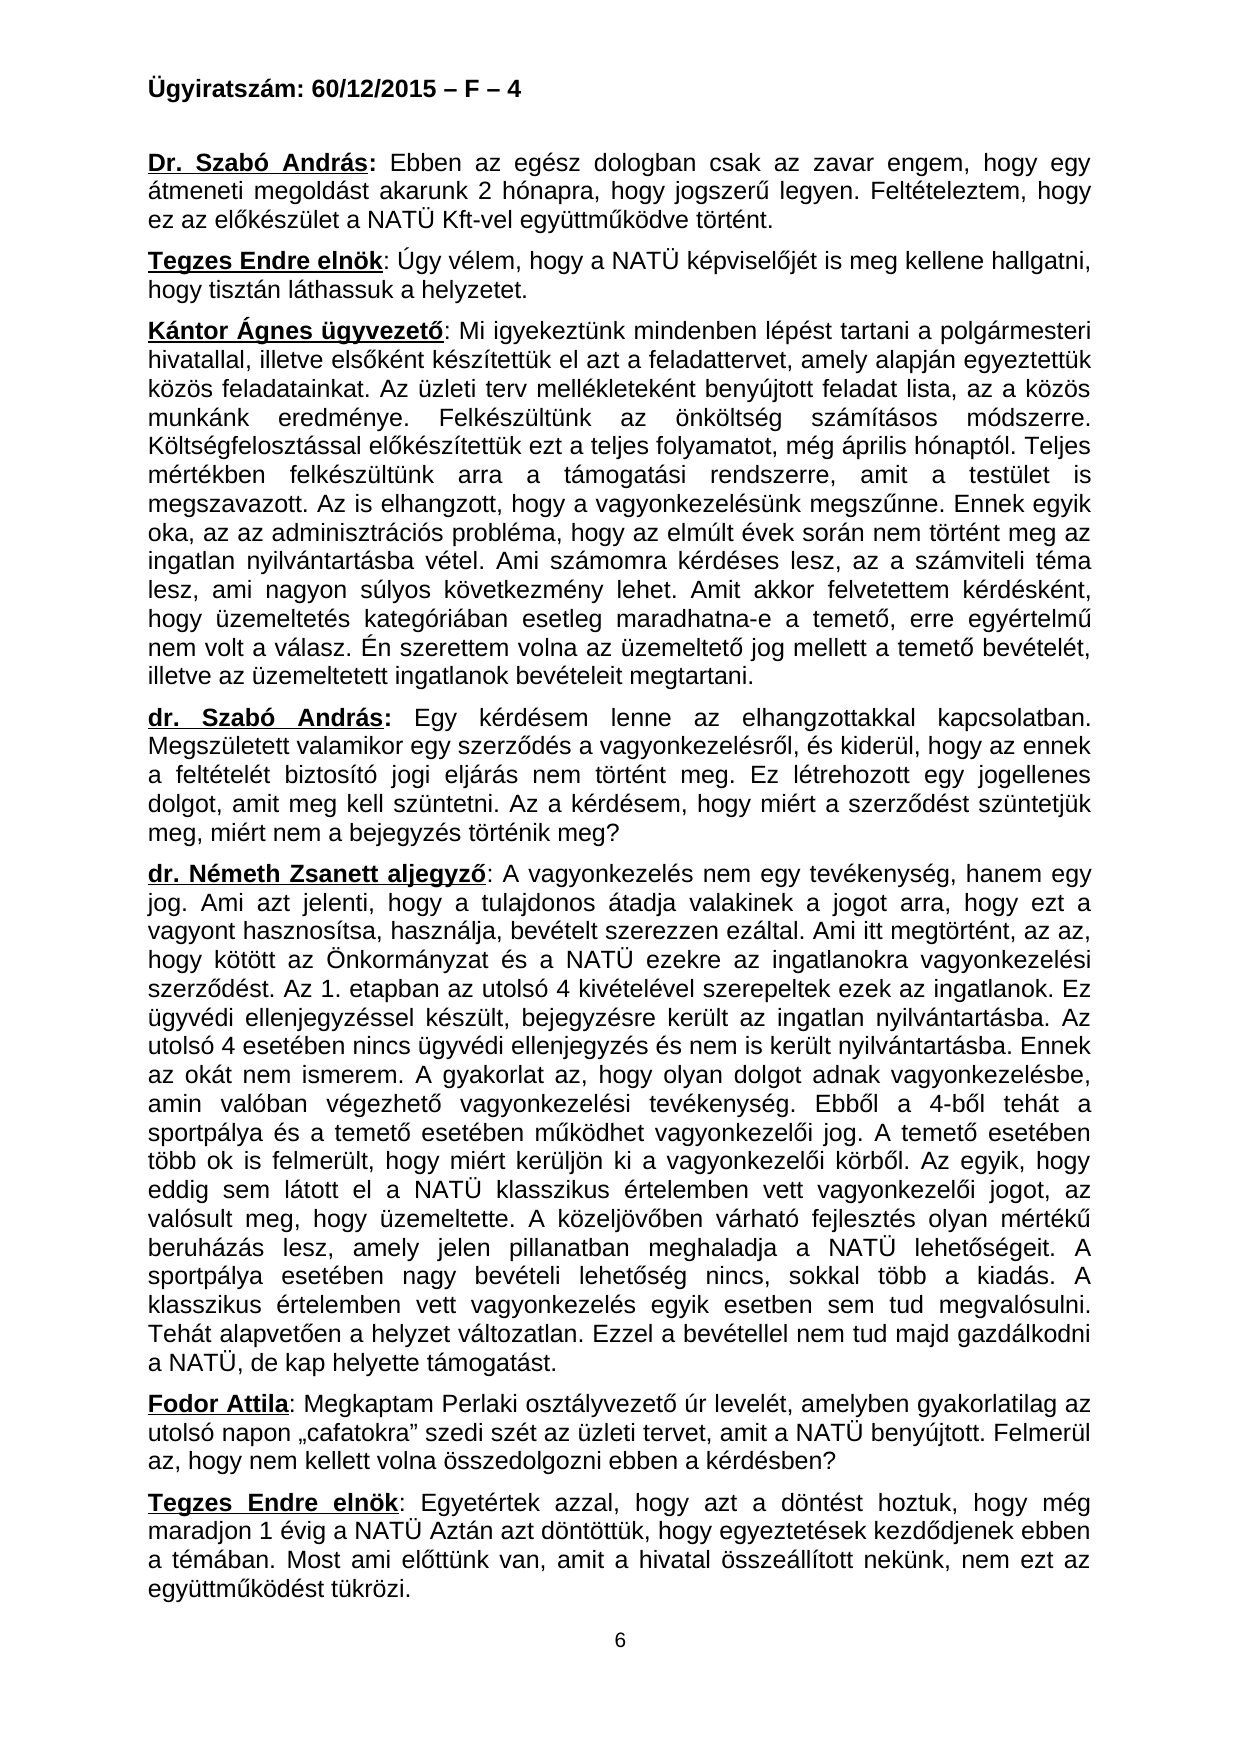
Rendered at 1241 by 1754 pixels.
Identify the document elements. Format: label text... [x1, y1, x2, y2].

text Tegzes Endre elnök: Úgy vélem, hogy a NATÜ képviselőjét is meg kellene hallgatni, hogy tisztán láthassuk a helyzetet. [148, 246, 1093, 304]
text Tegzes Endre elnök: Egyetértek azzal, hogy azt a döntést hoztuk, hogy még maradjon 1 évig a NATÜ Aztán azt döntöttük, hogy egyeztetések kezdődjenek ebben a témában. Most ami előttünk van, amit a hivatal összeállított nekünk, nem ezt az együttműködést tükrözi. [148, 1488, 1093, 1603]
text Kántor Ágnes ügyvezető: Mi igyekeztünk mindenben lépést tartani a polgármesteri hivatallal, illetve elsőként készítettük el azt a feladattervet, amely alapján egyeztettük közös feladatainkat. Az üzleti terv mellékleteként benyújtott feladat lista, az a közös munkánk eredménye. Felkészültünk az önköltség számításos módszerre. Költségfelosztással előkészítettük ezt a teljes folyamatot, még április hónaptól. Teljes mértékben felkészültünk arra a támogatási rendszerre, amit a testület is megszavazott. Az is elhangzott, hogy a vagyonkezelésünk megszűnne. Ennek egyik oka, az az adminisztrációs probléma, hogy az elmúlt évek során nem történt meg az ingatlan nyilvántartásba vétel. Ami számomra kérdéses lesz, az a számviteli téma lesz, ami nagyon súlyos következmény lehet. Amit akkor felvetettem kérdésként, hogy üzemeltetés kategóriában esetleg maradhatna-e a temető, erre egyértelmű nem volt a válasz. Én szerettem volna az üzemeltető jog mellett a temető bevételét, illetve az üzemeltetett ingatlanok bevételeit megtartani. [148, 316, 1093, 690]
text dr. Németh Zsanett aljegyző: A vagyonkezelés nem egy tevékenység, hanem egy jog. Ami azt jelenti, hogy a tulajdonos átadja valakinek a jogot arra, hogy ezt a vagyont hasznosítsa, használja, bevételt szerezzen ezáltal. Ami itt megtörtént, az az, hogy kötött az Önkormányzat és a NATÜ ezekre az ingatlanokra vagyonkezelési szerződést. Az 1. etapban az utolsó 4 kivételével szerepeltek ezek az ingatlanok. Ez ügyvédi ellenjegyzéssel készült, bejegyzésre került az ingatlan nyilvántartásba. Az utolsó 4 esetében nincs ügyvédi ellenjegyzés és nem is került nyilvántartásba. Ennek az okát nem ismerem. A gyakorlat az, hogy olyan dolgot adnak vagyonkezelésbe, amin valóban végezhető vagyonkezelési tevékenység. Ebből a 4-ből tehát a sportpálya és a temető esetében működhet vagyonkezelői jog. A temető esetében több ok is felmerült, hogy miért kerüljön ki a vagyonkezelői körből. Az egyik, hogy eddig sem látott el a NATÜ klasszikus értelemben vett vagyonkezelői jogot, az valósult meg, hogy üzemeltette. A közeljövőben várható fejlesztés olyan mértékű beruházás lesz, amely jelen pillanatban meghaladja a NATÜ lehetőségeit. A sportpálya esetében nagy bevételi lehetőség nincs, sokkal több a kiadás. A klasszikus értelemben vett vagyonkezelés egyik esetben sem tud megvalósulni. Tehát alapvetően a helyzet változatlan. Ezzel a bevétellel nem tud majd gazdálkodni a NATÜ, de kap helyette támogatást. [148, 859, 1093, 1376]
text Dr. Szabó András: Ebben az egész dologban csak az zavar engem, hogy egy átmeneti megoldást akarunk 2 hónapra, hogy jogszerű legyen. Feltételeztem, hogy ez az előkészület a NATÜ Kft-vel együttműködve történt. [148, 148, 1093, 234]
text Fodor Attila: Megkaptam Perlaki osztályvezető úr levelét, amelyben gyakorlatilag az utolsó napon „cafatokra” szedi szét az üzleti tervet, amit a NATÜ benyújtott. Felmerül az, hogy nem kellett volna összedolgozni ebben a kérdésben? [148, 1389, 1093, 1475]
text dr. Szabó András: Egy kérdésem lenne az elhangzottakkal kapcsolatban. Megszületett valamikor egy szerződés a vagyonkezelésről, és kiderül, hogy az ennek a feltételét biztosító jogi eljárás nem történt meg. Ez létrehozott egy jogellenes dolgot, amit meg kell szüntetni. Az a kérdésem, hogy miért a szerződést szüntetjük meg, miért nem a bejegyzés történik meg? [148, 703, 1093, 846]
